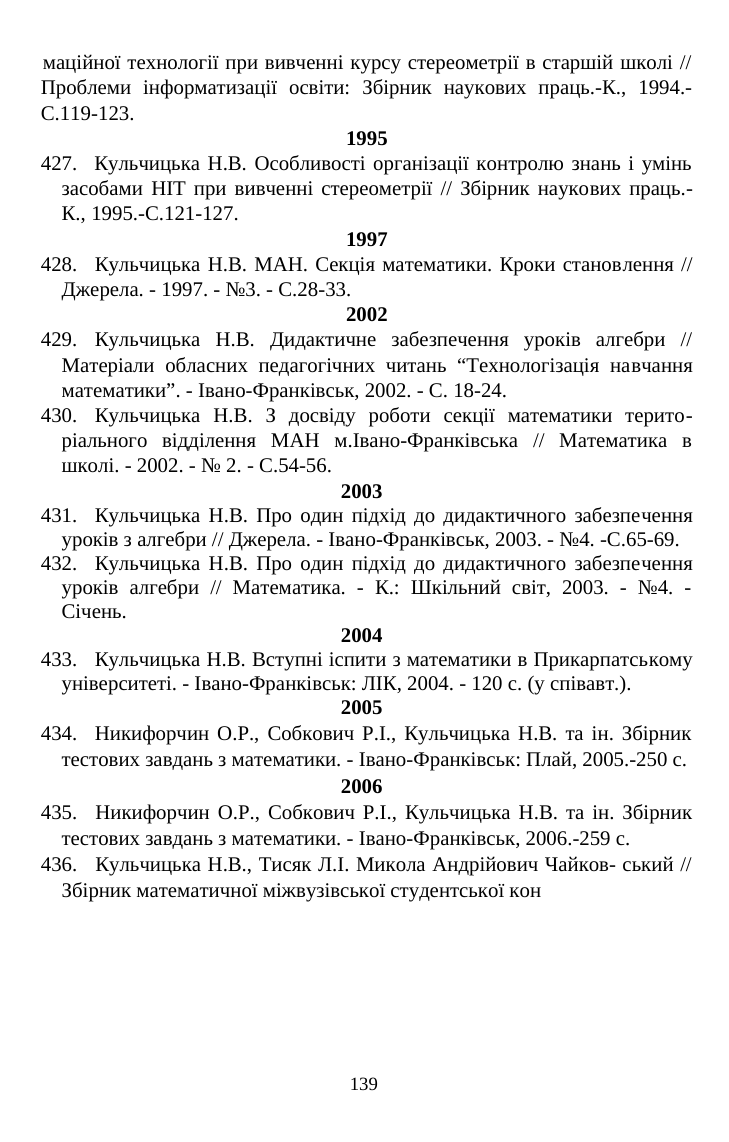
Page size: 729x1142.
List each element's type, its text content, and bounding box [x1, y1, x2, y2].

text маційної технології при вивченні курсу стереометрії в старшій школі // Проблеми інформатизації освіти: Збірник наукових праць.-К., 1994.-С.119-123. [41, 50, 693, 124]
text 1997 [41, 226, 693, 251]
text 2002 [41, 302, 693, 326]
list Кульчицька Н.В. Про один підхід до дидактичного забезпечення уроків з алгебри // Джерела. - Івано-Франківськ, 2003. - №4. -С.65-69. [41, 503, 693, 551]
list Никифорчин О.Р., Собкович Р.І., Кульчицька Н.В. та ін. Збірник тестових завдань з математики. - Івано-Франківськ: Плай, 2005.-250 с. [41, 721, 693, 771]
text 2003 [341, 478, 693, 503]
list Кульчицька Н.В. Вступні іспити з математики в Прикарпатському університеті. - Івано-Франківськ: ЛІК, 2004. - 120 с. (у співавт.). [41, 647, 693, 695]
list Кульчицька Н.В. МАН. Секція математики. Кроки становлення // Джерела. - 1997. - №3. - С.28-33. [41, 252, 693, 301]
list Никифорчин О.Р., Собкович Р.І., Кульчицька Н.В. та ін. Збірник тестових завдань з математики. - Івано-Франківськ, 2006.-259 с. [41, 800, 693, 850]
list Кульчицька Н.В. Про один підхід до дидактичного забезпечення уроків алгебри // Математика. - К.: Шкільний світ, 2003. - №4. - Січень. [41, 551, 693, 623]
list Кульчицька Н.В., Тисяк Л.І. Микола Андрійович Чайков- ський // Збірник математичної міжвузівської студентської кон [41, 852, 693, 902]
text 139 [349, 1072, 378, 1094]
list Кульчицька Н.В. Дидактичне забезпечення уроків алгебри // Матеріали обласних педагогічних читань “Технологізація навчання математики”. - Івано-Франківськ, 2002. - С. 18-24. [41, 327, 693, 402]
text 2005 [341, 695, 693, 719]
text 2006 [341, 773, 693, 798]
text 2004 [341, 623, 693, 647]
text 1995 [41, 126, 693, 150]
list Кульчицька Н.В. Особливості організації контролю знань і умінь засобами HIT при вивченні стереометрії // Збірник наукових праць.-К., 1995.-С.121-127. [41, 151, 693, 225]
list Кульчицька Н.В. З досвіду роботи секції математики територіального відділення МАН м.Івано-Франківська // Математика в школі. - 2002. - № 2. - С.54-56. [41, 403, 693, 477]
